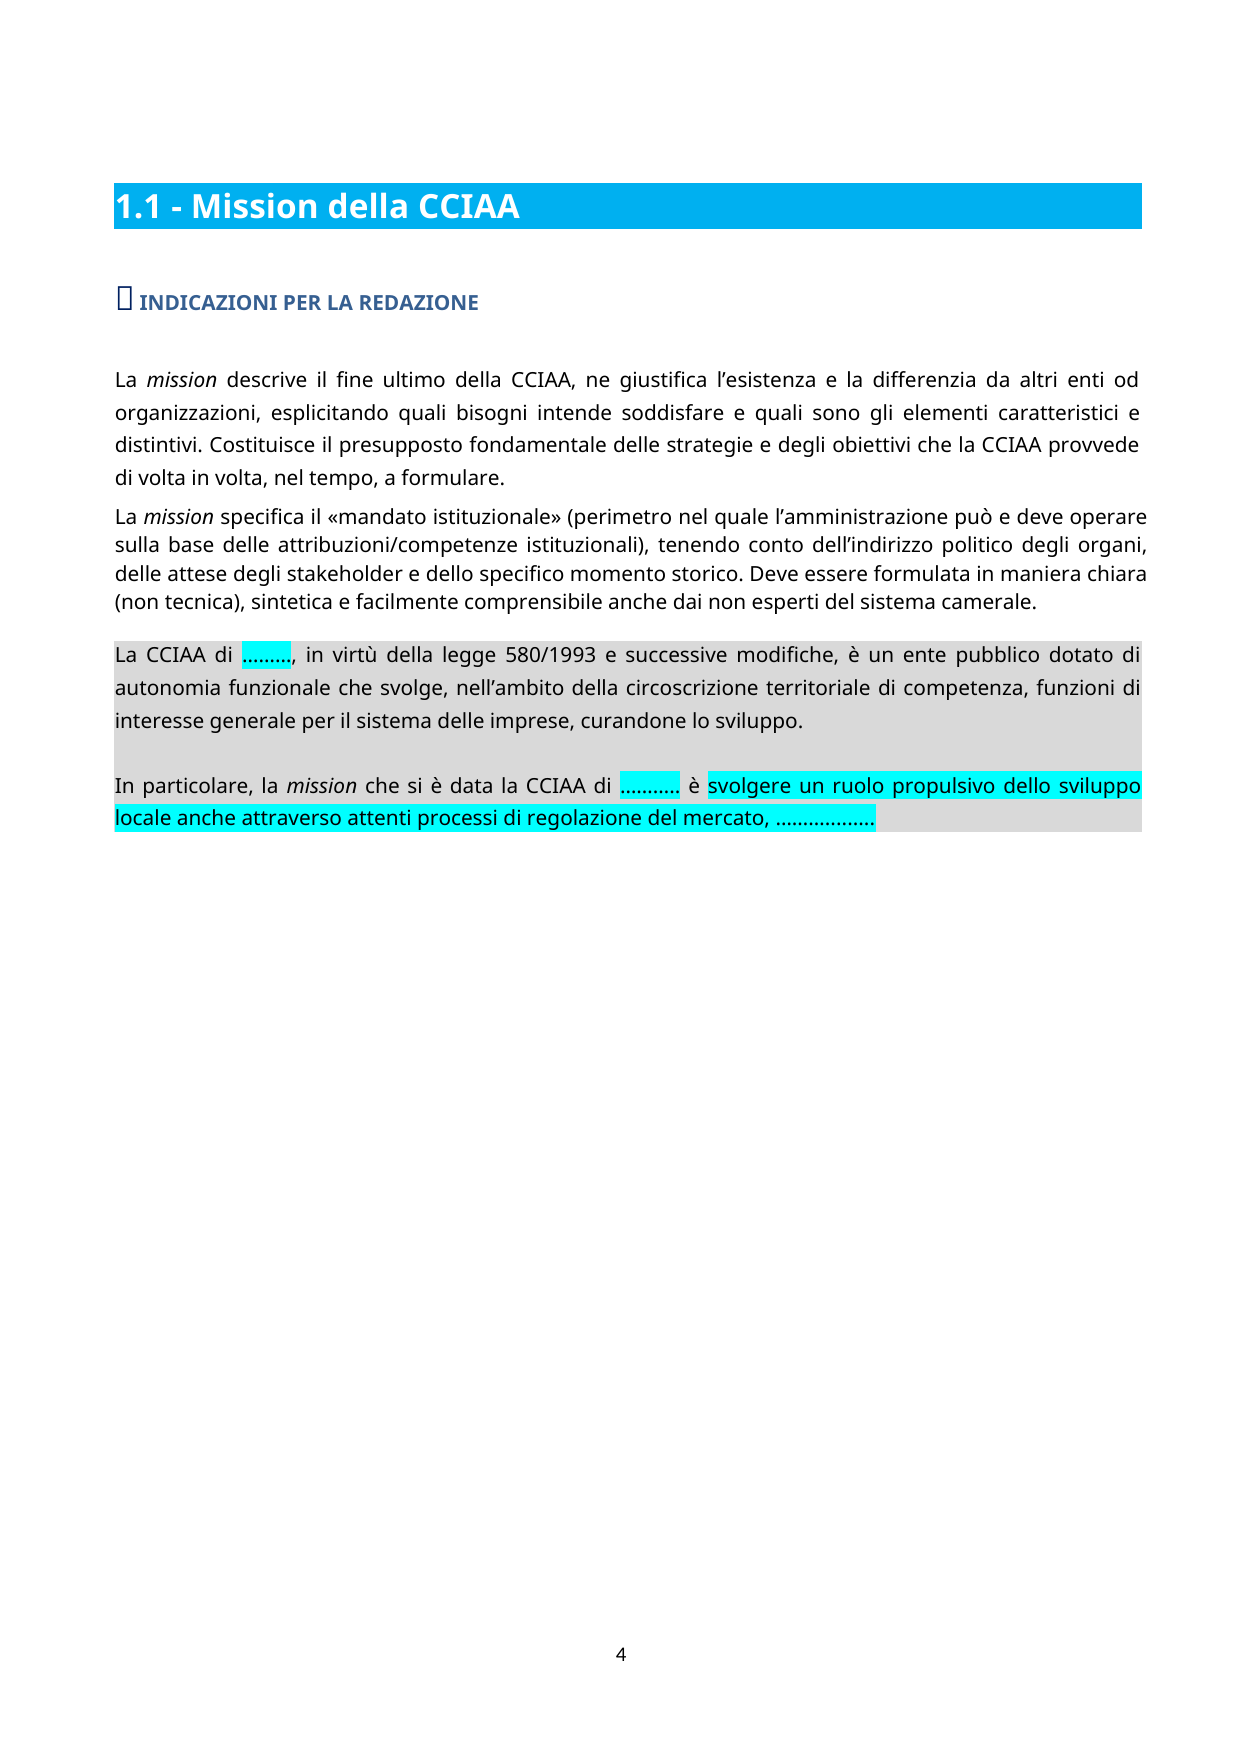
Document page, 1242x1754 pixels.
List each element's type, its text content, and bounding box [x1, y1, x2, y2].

text  INDICAZIONI PER LA REDAZIONE [114, 274, 1142, 320]
text In particolare, la mission che si è data la CCIAA di ……….. è svolgere un ruolo propulsivo dello sviluppo locale anche attraverso attenti processi di regolazione del mercato, ………......... [114, 771, 1142, 832]
text La mission descrive il fine ultimo della CCIAA, ne giustifica l’esistenza e la differenzia da altri enti od organizzazioni, esplicitando quali bisogni intende soddisfare e quali sono gli elementi caratteristici e distintivi. Costituisce il presupposto fondamentale delle strategie e degli obiettivi che la CCIAA provvede di volta in volta, nel tempo, a formulare. [114, 365, 1142, 492]
subtitle 1.1 - Mission della CCIAA [114, 183, 1142, 229]
text La mission specifica il «mandato istituzionale» (perimetro nel quale l’amministrazione può e deve operare sulla base delle attribuzioni/competenze istituzionali), tenendo conto dell’indirizzo politico degli organi, delle attese degli stakeholder e dello specifico momento storico. Deve essere formulata in maniera chiara (non tecnica), sintetica e facilmente comprensibile anche dai non esperti del sistema camerale. [114, 502, 1149, 616]
text La CCIAA di ………, in virtù della legge 580/1993 e successive modifiche, è un ente pubblico dotato di autonomia funzionale che svolge, nell’ambito della circoscrizione territoriale di competenza, funzioni di interesse generale per il sistema delle imprese, curandone lo sviluppo. [114, 641, 1142, 734]
